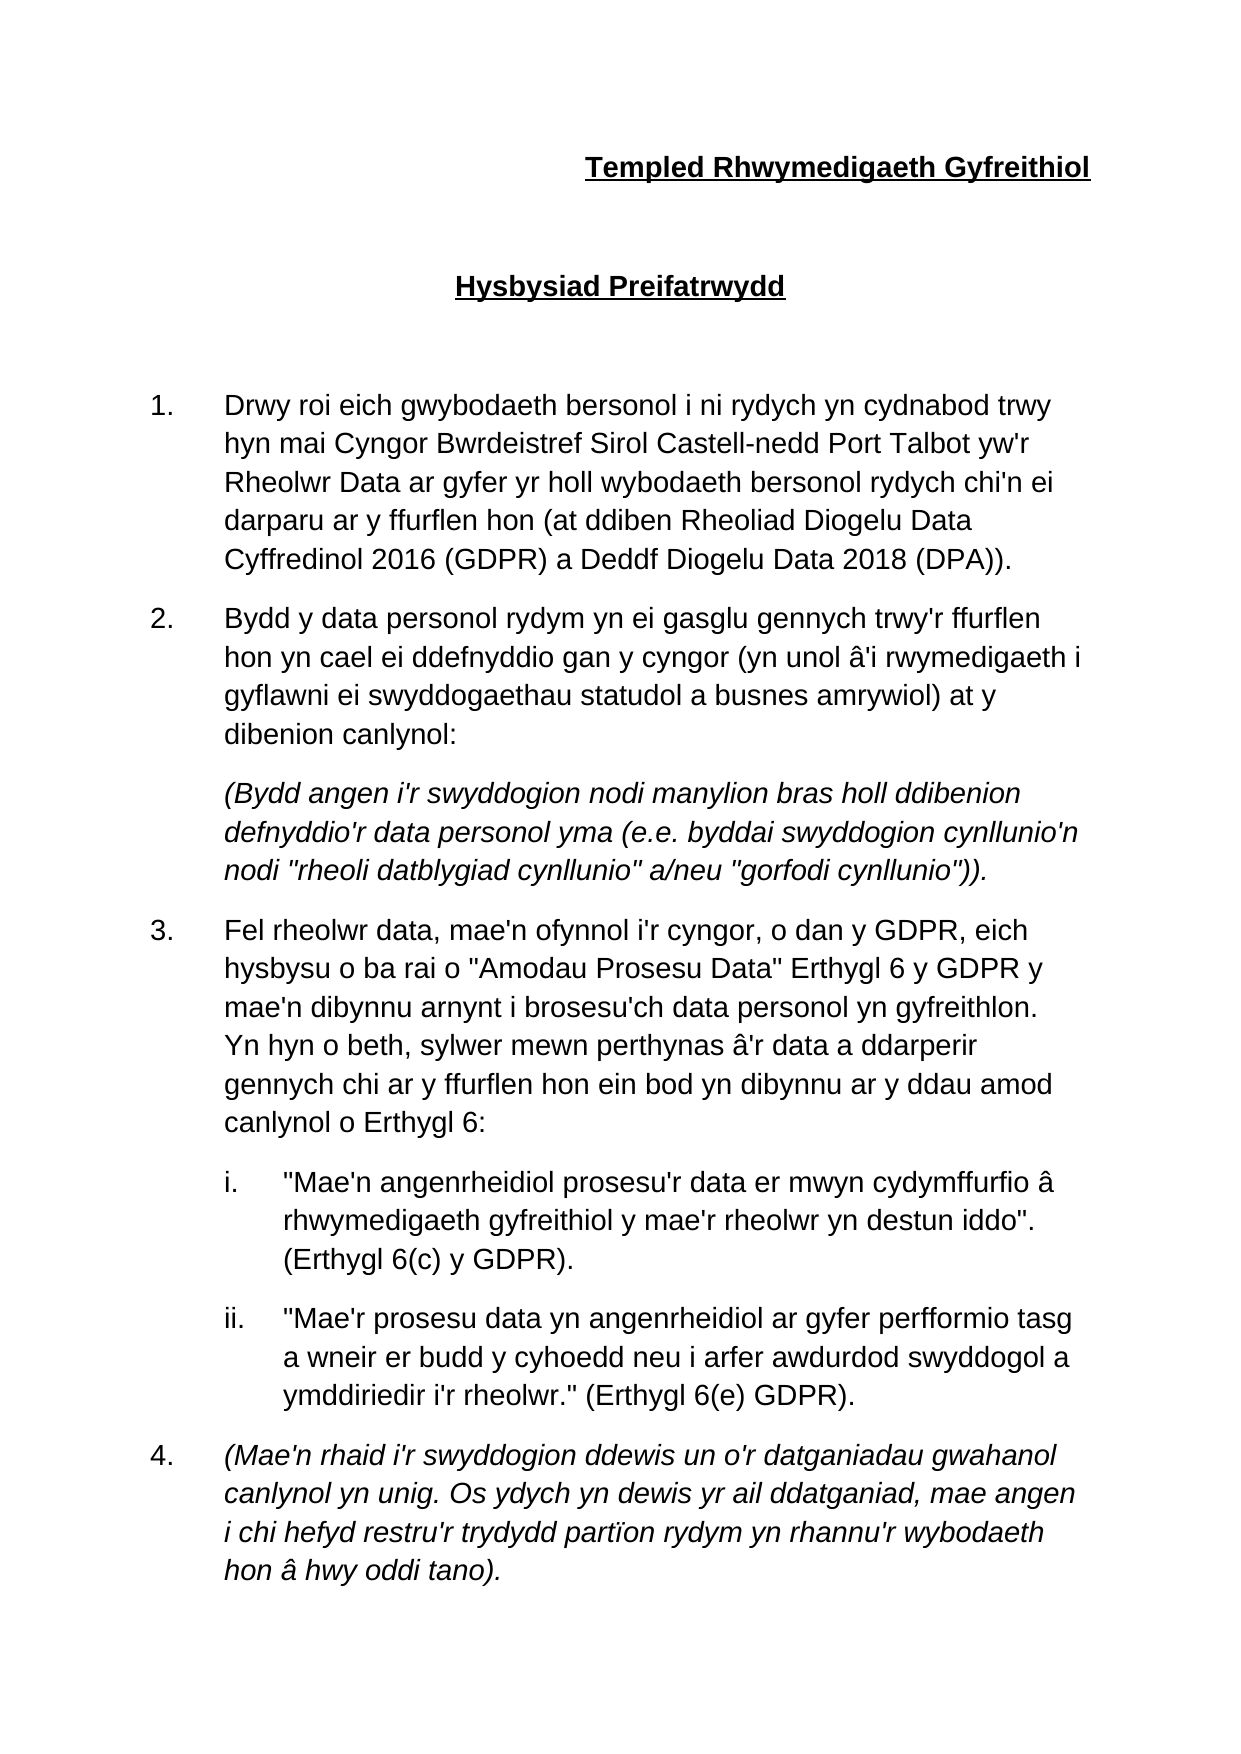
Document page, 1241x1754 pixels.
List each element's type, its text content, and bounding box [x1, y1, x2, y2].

text 3. Fel rheolwr data, mae'n ofynnol i'r cyngor, o dan y GDPR, eich hysbysu o ba rai o "Amodau Prosesu Data" Erthygl 6 y GDPR y mae'n dibynnu arnynt i brosesu'ch data personol yn gyfreithlon. Yn hyn o beth, sylwer mewn perthynas â'r data a ddarperir gennych chi ar y ffurflen hon ein bod yn dibynnu ar y ddau amod canlynol o Erthygl 6: [150, 912, 1090, 1139]
text i. "Mae'n angenrheidiol prosesu'r data er mwyn cydymffurfio â rhwymedigaeth gyfreithiol y mae'r rheolwr yn destun iddo". (Erthygl 6(c) y GDPR). [224, 1164, 1090, 1275]
text 1. Drwy roi eich gwybodaeth bersonol i ni rydych yn cydnabod trwy hyn mai Cyngor Bwrdeistref Sirol Castell-nedd Port Talbot yw'r Rheolwr Data ar gyfer yr holl wybodaeth bersonol rydych chi'n ei darparu ar y ffurflen hon (at ddiben Rheoliad Diogelu Data Cyffredinol 2016 (GDPR) a Deddf Diogelu Data 2018 (DPA)). [150, 387, 1090, 575]
text (Bydd angen i'r swyddogion nodi manylion bras holl ddibenion defnyddio'r data personol yma (e.e. byddai swyddogion cynllunio'n nodi "rheoli datblygiad cynllunio" a/neu "gorfodi cynllunio")). [150, 776, 1090, 887]
text 2. Bydd y data personol rydym yn ei gasglu gennych trwy'r ffurflen hon yn cael ei ddefnyddio gan y cyngor (yn unol â'i rwymedigaeth i gyflawni ei swyddogaethau statudol a busnes amrywiol) at y dibenion canlynol: [150, 601, 1090, 750]
text ii. "Mae'r prosesu data yn angenrheidiol ar gyfer perfformio tasg a wneir er budd y cyhoedd neu i arfer awdurdod swyddogol a ymddiriedir i'r rheolwr." (Erthygl 6(e) GDPR). [224, 1301, 1090, 1412]
text Templed Rhwymedigaeth Gyfreithiol [150, 150, 1090, 183]
text Hysbysiad Preifatrwydd [150, 269, 1090, 302]
text 4. (Mae'n rhaid i'r swyddogion ddewis un o'r datganiadau gwahanol canlynol yn unig. Os ydych yn dewis yr ail ddatganiad, mae angen i chi hefyd restru'r trydydd partïon rydym yn rhannu'r wybodaeth hon â hwy oddi tano). [150, 1437, 1090, 1587]
